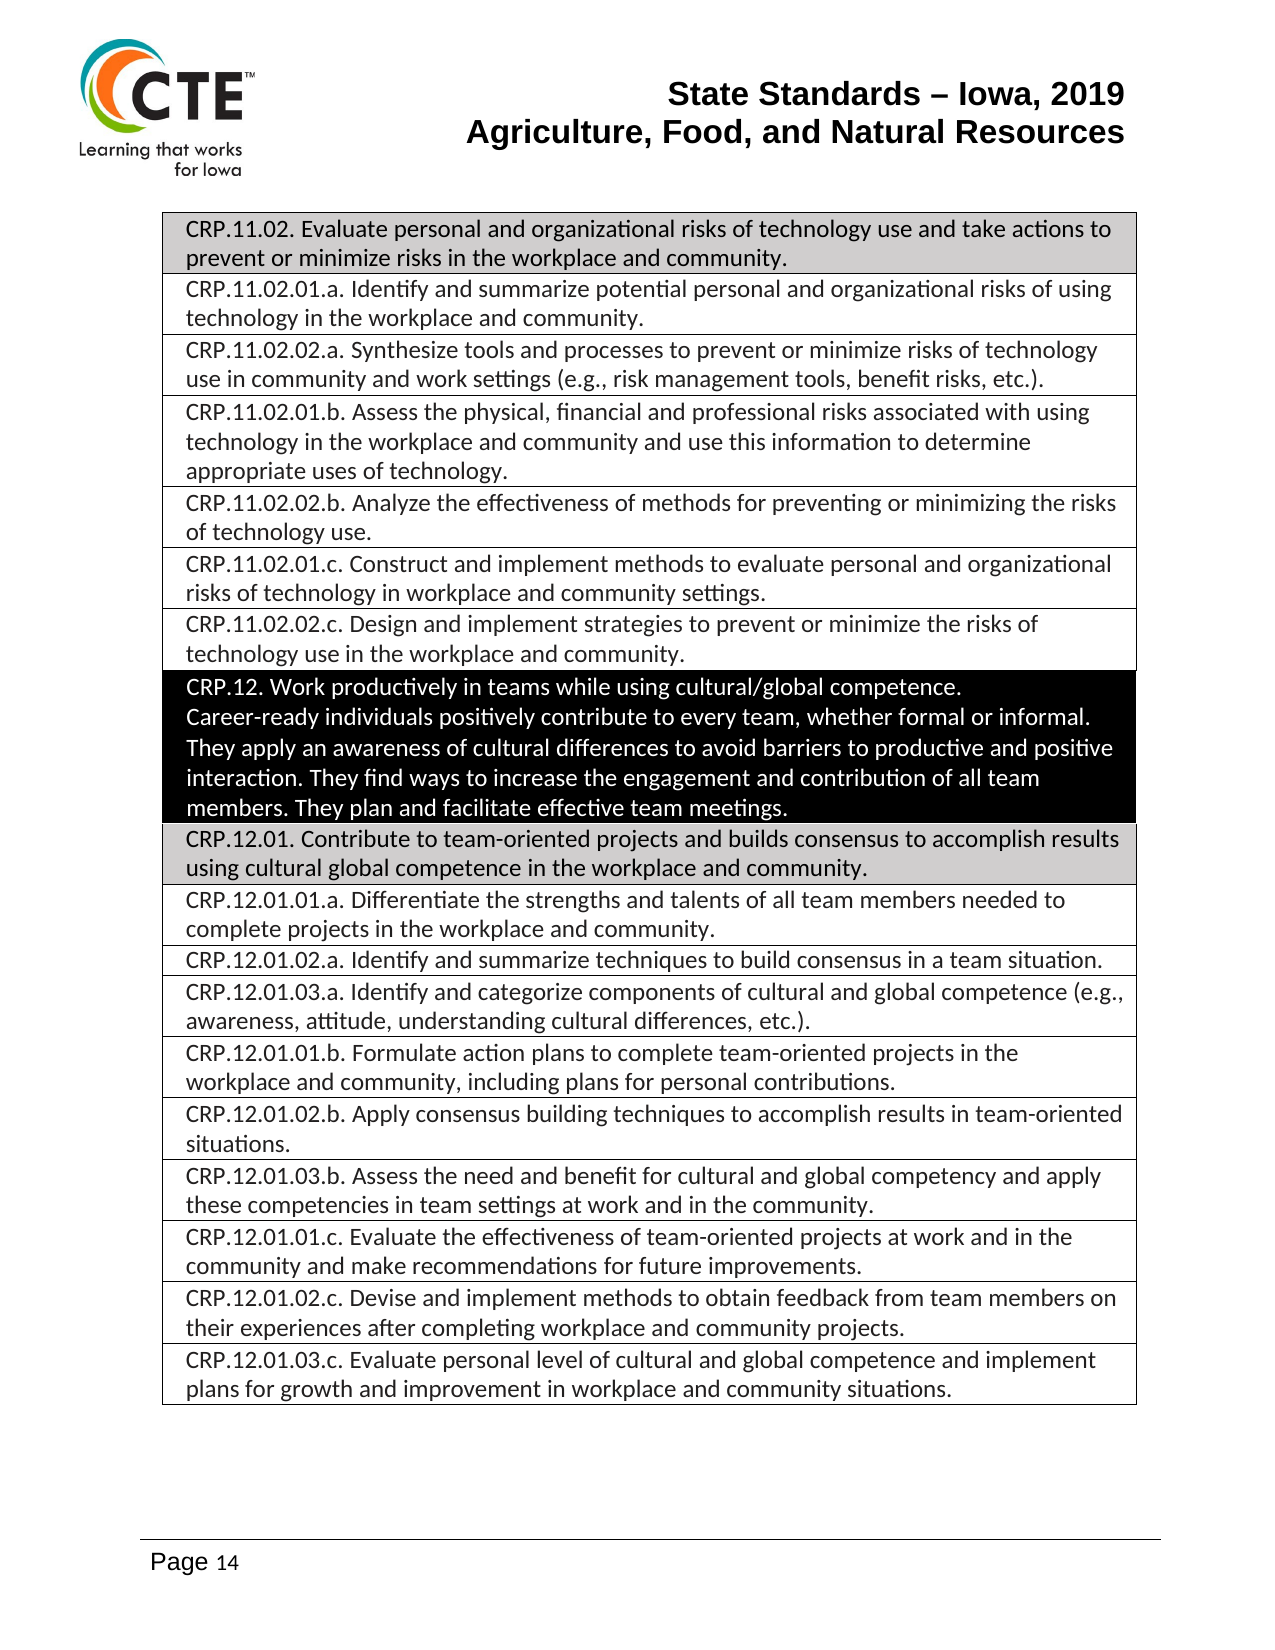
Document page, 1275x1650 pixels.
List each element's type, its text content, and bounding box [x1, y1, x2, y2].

table_cell CRP.12.01.03.a. Identify and categorize components of cultural and global competence (e.g., awareness, attitude, understanding cultural differences, etc.). [163, 976, 1136, 1036]
table_cell CRP.12.01.02.a. Identify and summarize techniques to build consensus in a team situation. [163, 946, 1136, 975]
table_cell CRP.11.02.02.c. Design and implement strategies to prevent or minimize the risks of technology use in the workplace and community. [163, 609, 1136, 669]
table_cell CRP.11.02.01.b. Assess the physical, financial and professional risks associated with using technology in the workplace and community and use this information to determine appropriate uses of technology. [163, 396, 1136, 486]
table_cell CRP.11.02.02.a. Synthesize tools and processes to prevent or minimize risks of technology use in community and work settings (e.g., risk management tools, benefit risks, etc.). [163, 335, 1136, 395]
table_cell CRP.12.01.03.c. Evaluate personal level of cultural and global competence and implement plans for growth and improvement in workplace and community situations. [163, 1344, 1136, 1404]
table_header CRP.11.02. Evaluate personal and organizational risks of technology use and take actions to prevent or minimize risks in the workplace and community. [163, 213, 1136, 273]
table_cell CRP.12.01.02.c. Devise and implement methods to obtain feedback from team members on their experiences after completing workplace and community projects. [163, 1282, 1136, 1343]
table_cell CRP.12.01.03.b. Assess the need and benefit for cultural and global competency and apply these competencies in team settings at work and in the community. [163, 1160, 1136, 1220]
table_cell CRP.11.02.01.a. Identify and summarize potential personal and organizational risks of using technology in the workplace and community. [163, 274, 1136, 334]
table_cell CRP.11.02.01.c. Construct and implement methods to evaluate personal and organizational risks of technology in workplace and community settings. [163, 548, 1136, 608]
table_cell CRP.12.01.02.b. Apply consensus building techniques to accomplish results in team-oriented situations. [163, 1098, 1136, 1159]
table_cell CRP.11.02.02.b. Analyze the effectiveness of methods for preventing or minimizing the risks of technology use. [163, 487, 1136, 547]
table_cell CRP.12.01. Contribute to team-oriented projects and builds consensus to accomplish results using cultural global competence in the workplace and community. [163, 824, 1136, 884]
table_cell CRP.12.01.01.b. Formulate action plans to complete team-oriented projects in the workplace and community, including plans for personal contributions. [163, 1037, 1136, 1097]
picture [79, 39, 255, 176]
table_cell CRP.12. Work productively in teams while using cultural/global competence. Career-ready individuals positively contribute to every team, whether formal or informal. They apply an awareness of cultural differences to avoid barriers to productive and positive interaction. They find ways to increase the engagement and contribution of all team members. They plan and facilitate effective team meetings. [162, 671, 1136, 823]
table_cell CRP.12.01.01.c. Evaluate the effectiveness of team-oriented projects at work and in the community and make recommendations for future improvements. [163, 1221, 1136, 1281]
table_cell CRP.12.01.01.a. Differentiate the strengths and talents of all team members needed to complete projects in the workplace and community. [163, 885, 1136, 945]
